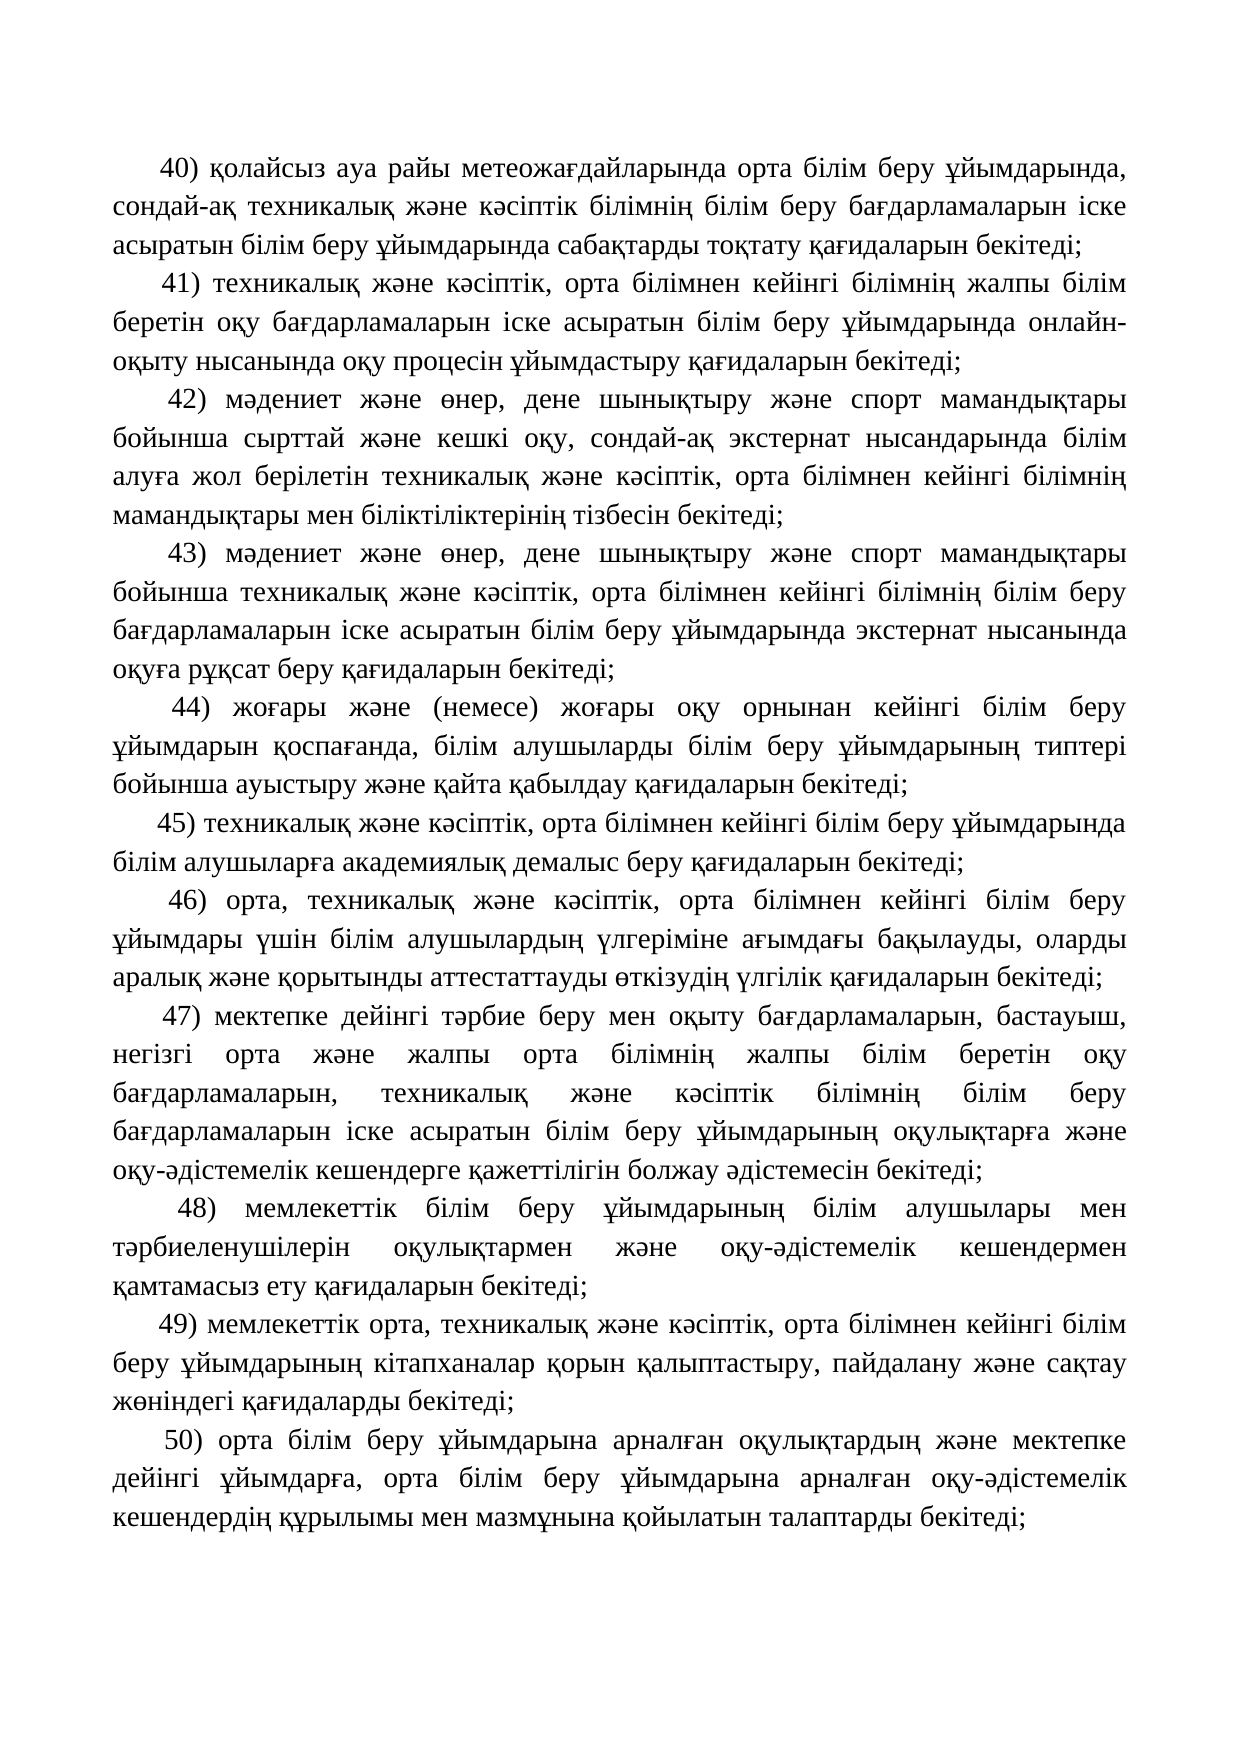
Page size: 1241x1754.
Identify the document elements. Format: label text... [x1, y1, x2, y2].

text 50) орта білім беру ұйымдарына арналған оқулықтардың және мектепке дейінгі ұйымдарға, орта білім беру ұйымдарына арналған оқу-әдістемелік кешендердің құрылымы мен мазмұнына қойылатын талаптарды бекітеді; [112, 1422, 1128, 1532]
text 49) мемлекеттік орта, техникалық және кәсіптік, орта білімнен кейінгі білім беру ұйымдарының кітапханалар қорын қалыптастыру, пайдалану және сақтау жөніндегі қағидаларды бекітеді; [112, 1306, 1128, 1417]
text 40) қолайсыз ауа райы метеожағдайларында орта білім беру ұйымдарында, сондай-ақ техникалық және кәсіптік білімнің білім беру бағдарламаларын іске асыратын білім беру ұйымдарында сабақтарды тоқтату қағидаларын бекітеді; [112, 150, 1128, 261]
text 44) жоғары және (немесе) жоғары оқу орнынан кейінгі білім беру ұйымдарын қоспағанда, білім алушыларды білім беру ұйымдарының типтері бойынша ауыстыру және қайта қабылдау қағидаларын бекітеді; [112, 689, 1128, 800]
text 45) техникалық және кәсіптік, орта білімнен кейінгі білім беру ұйымдарында білім алушыларға академиялық демалыс беру қағидаларын бекітеді; [112, 805, 1128, 877]
text 47) мектепке дейінгі тәрбие беру мен оқыту бағдарламаларын, бастауыш, негізгі орта және жалпы орта білімнің жалпы білім беретін оқу бағдарламаларын, техникалық және кәсіптік білімнің білім беру бағдарламаларын іске асыратын білім беру ұйымдарының оқулықтарға және оқу-әдістемелік кешендерге қажеттілігін болжау әдістемесін бекітеді; [112, 998, 1128, 1186]
text 41) техникалық және кәсіптік, орта білімнен кейінгі білімнің жалпы білім беретін оқу бағдарламаларын іске асыратын білім беру ұйымдарында онлайн-оқыту нысанында оқу процесін ұйымдастыру қағидаларын бекітеді; [112, 266, 1128, 376]
text 46) орта, техникалық және кәсіптік, орта білімнен кейінгі білім беру ұйымдары үшін білім алушылардың үлгеріміне ағымдағы бақылауды, оларды аралық және қорытынды аттестаттауды өткізудің үлгілік қағидаларын бекітеді; [112, 882, 1128, 993]
text 48) мемлекеттік білім беру ұйымдарының білім алушылары мен тәрбиеленушілерін оқулықтармен және оқу-әдістемелік кешендермен қамтамасыз ету қағидаларын бекітеді; [112, 1191, 1128, 1301]
text 42) мәдениет және өнер, дене шынықтыру және спорт мамандықтары бойынша сырттай және кешкі оқу, сондай-ақ экстернат нысандарында білім алуға жол берілетін техникалық және кәсіптік, орта білімнен кейінгі білімнің мамандықтары мен біліктіліктерінің тізбесін бекітеді; [112, 381, 1128, 530]
text 43) мәдениет және өнер, дене шынықтыру және спорт мамандықтары бойынша техникалық және кәсіптік, орта білімнен кейінгі білімнің білім беру бағдарламаларын іске асыратын білім беру ұйымдарында экстернат нысанында оқуға рұқсат беру қағидаларын бекітеді; [112, 535, 1128, 684]
